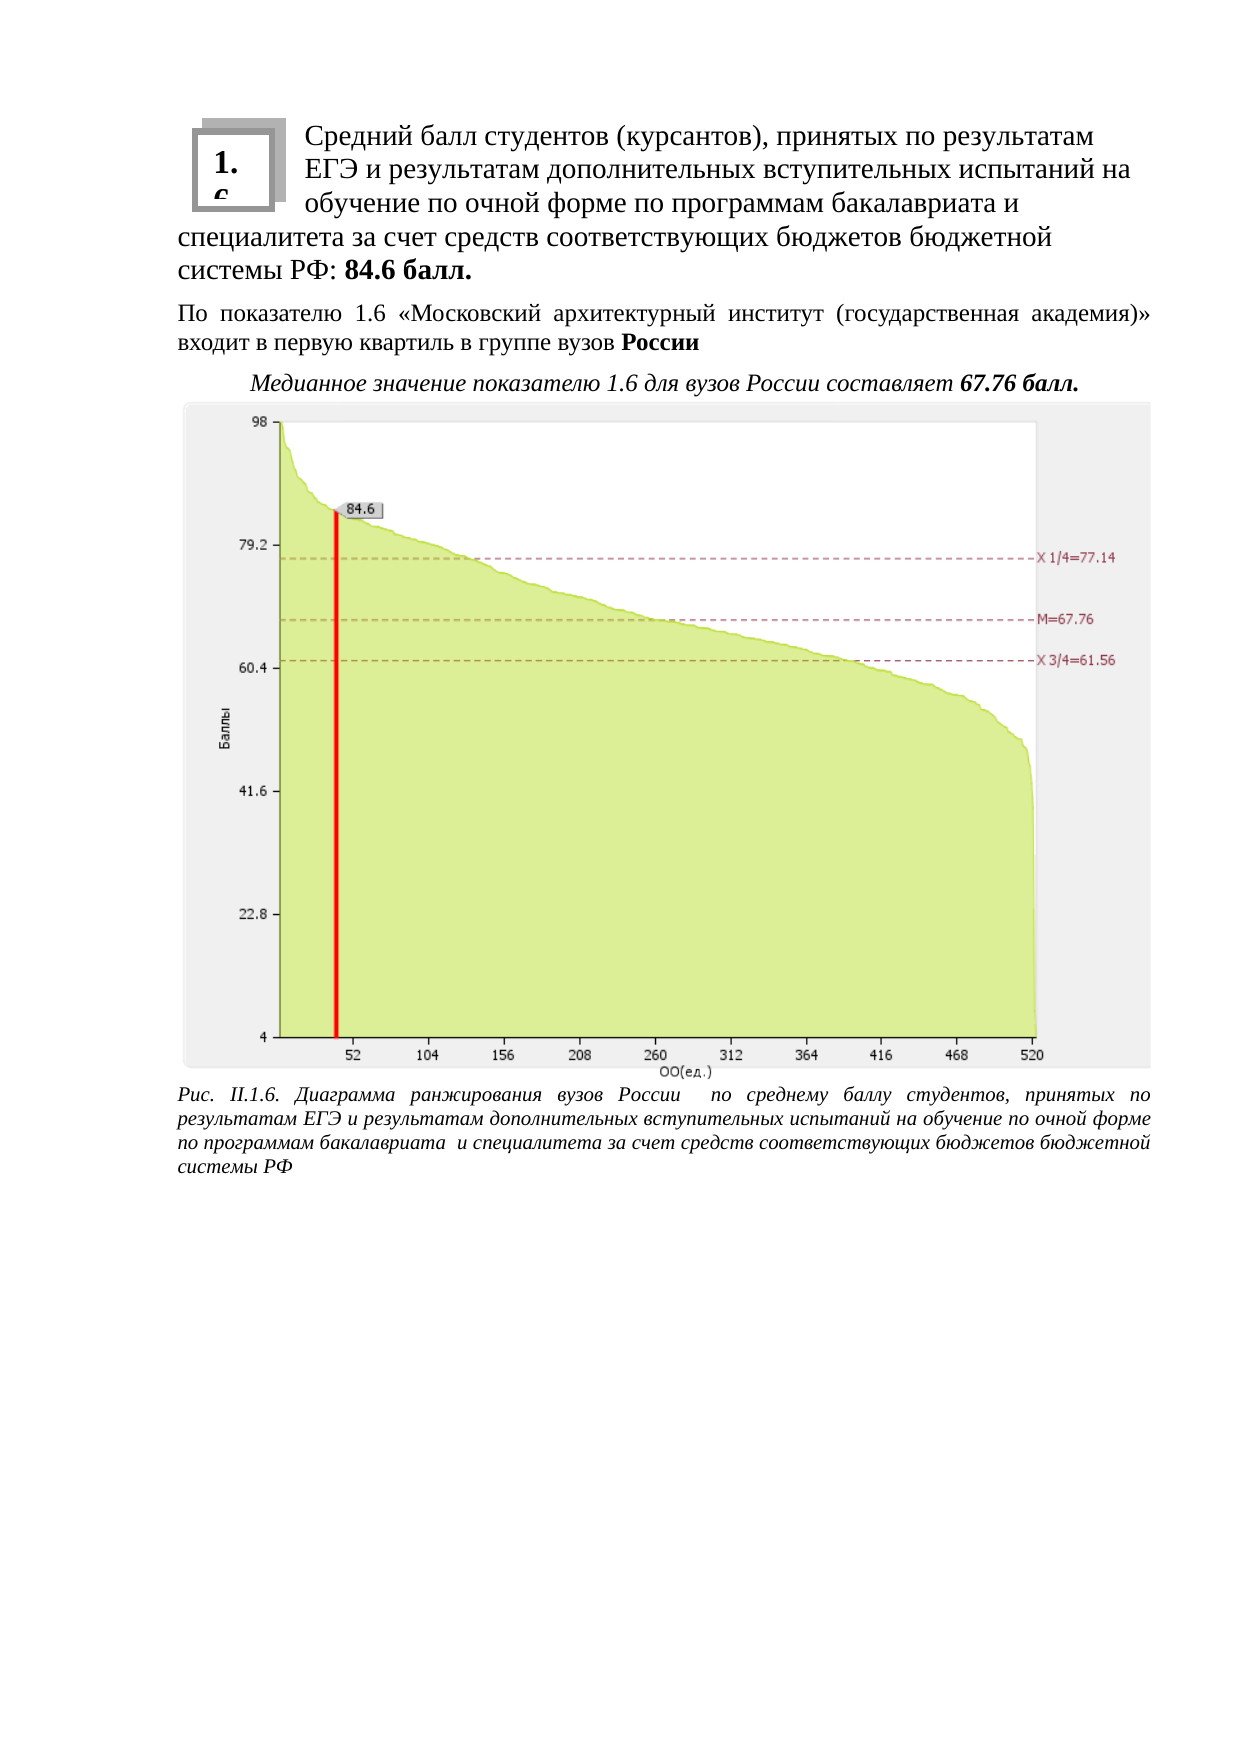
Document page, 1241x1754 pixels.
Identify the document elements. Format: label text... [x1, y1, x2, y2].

text По показателю 1.6 «Московский архитектурный институт (государственная академия)» входит в первую квартиль в группе вузов России [177, 298, 1152, 356]
text Медианное значение показателю 1.6 для вузов России составляет 67.76 балл. [177, 368, 1152, 397]
picture [177, 397, 1151, 1082]
text Рис. II.1.6. Диаграмма ранжирования вузов России по среднему баллу студентов, принятых по результатам ЕГЭ и результатам дополнительных вступительных испытаний на обучение по очной форме по программам бакалавриата и специалитета за счет средств соответствующих бюджетов бюджетной системы РФ [177, 1082, 1152, 1178]
